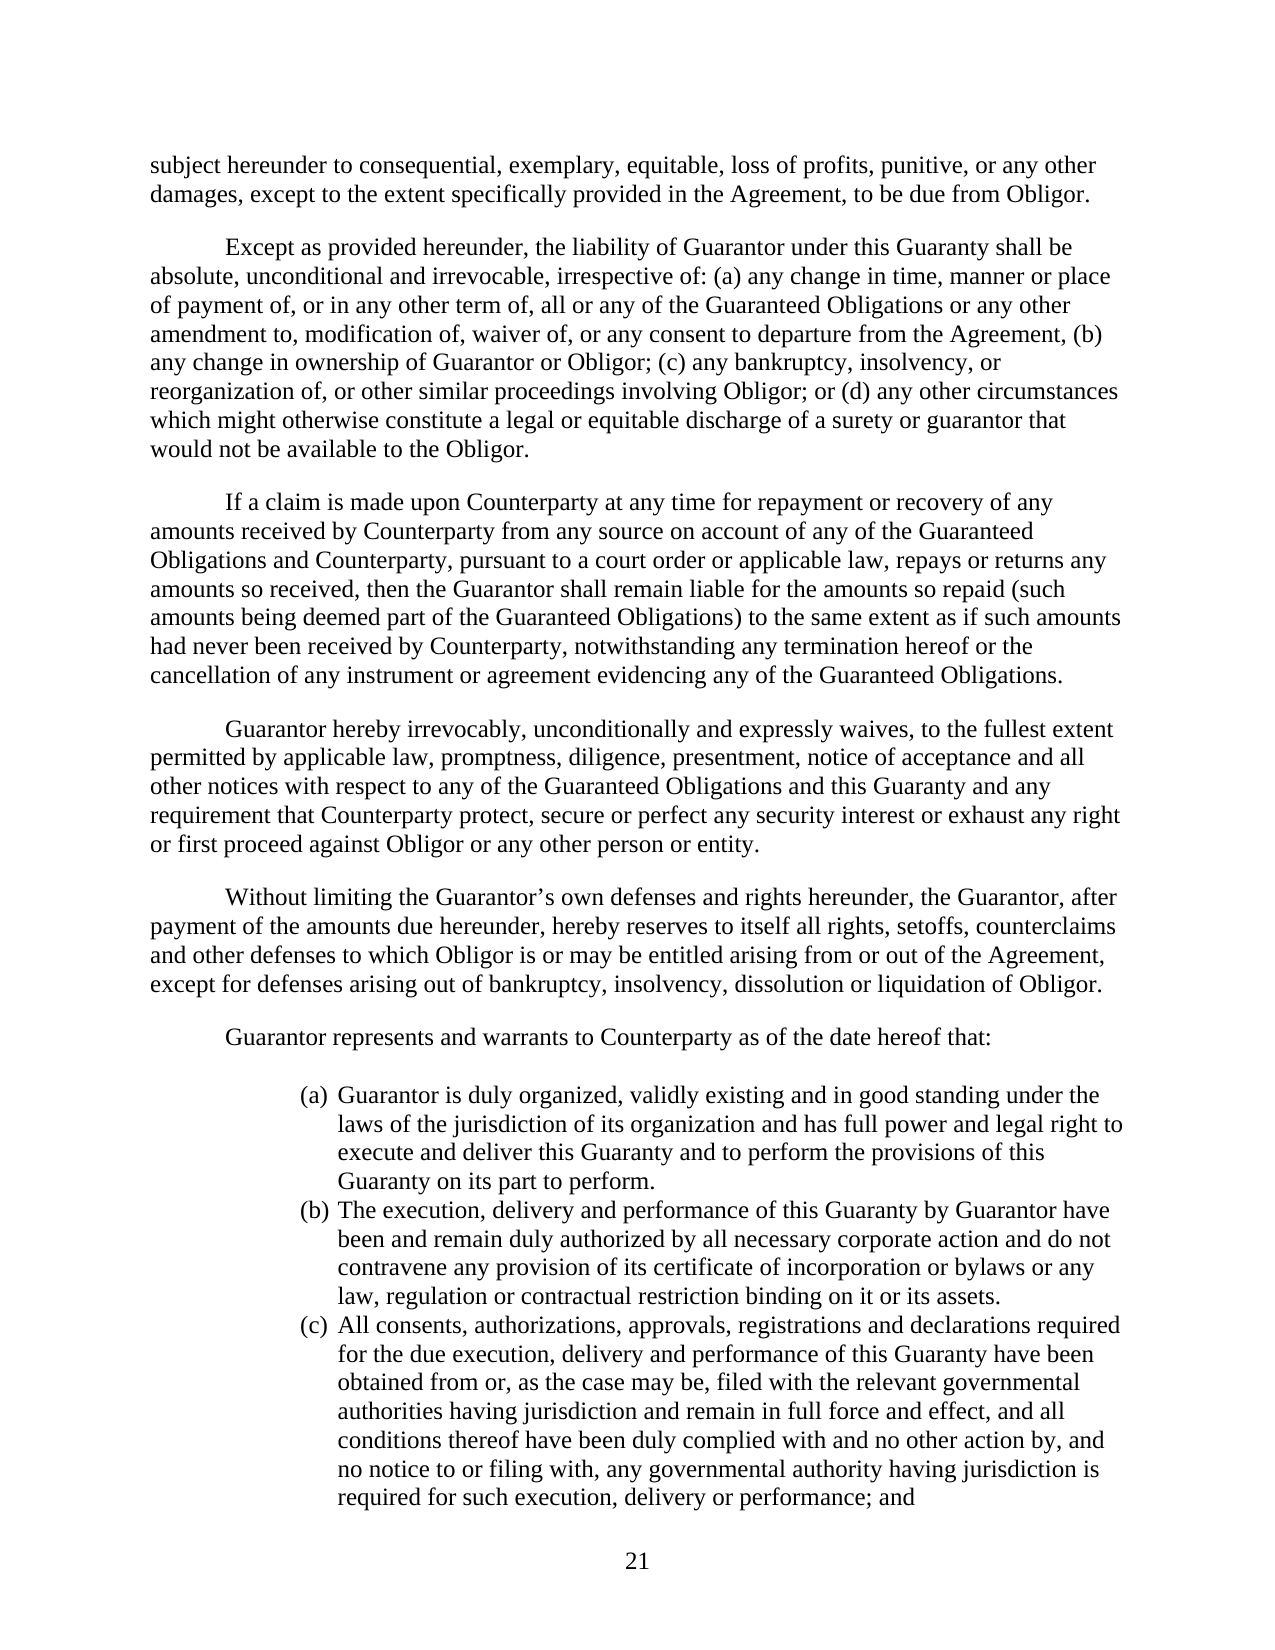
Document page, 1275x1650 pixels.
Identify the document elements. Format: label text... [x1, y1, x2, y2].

list All consents, authorizations, approvals, registrations and declarations required for the due execution, delivery and performance of this Guaranty have been obtained from or, as the case may be, filed with the relevant governmental authorities having jurisdiction and remain in full force and effect, and all conditions thereof have been duly complied with and no other action by, and no notice to or filing with, any governmental authority having jurisdiction is required for such execution, delivery or performance; and [300, 1310, 1125, 1511]
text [150, 150, 1125, 207]
text Except as provided hereunder, the liability of Guarantor under this Guaranty shall be absolute, unconditional and irrevocable, irrespective of: (a) any change in time, manner or place of payment of, or in any other term of, all or any of the Guaranteed Obligations or any other amendment to, modification of, waiver of, or any consent to departure from the Agreement, (b) any change in ownership of Guarantor or Obligor; (c) any bankruptcy, insolvency, or reorganization of, or other similar proceedings involving Obligor; or (d) any other circumstances which might otherwise constitute a legal or equitable discharge of a surety or guarantor that would not be available to the Obligor. [150, 232, 1125, 462]
text Without limiting the Guarantor’s own defenses and rights hereunder, the Guarantor, after payment of the amounts due hereunder, hereby reserves to itself all rights, setoffs, counterclaims and other defenses to which Obligor is or may be entitled arising from or out of the Agreement, except for defenses arising out of bankruptcy, insolvency, dissolution or liquidation of Obligor. [150, 882, 1125, 997]
text Guarantor hereby irrevocably, unconditionally and expressly waives, to the fullest extent permitted by applicable law, promptness, diligence, presentment, notice of acceptance and all other notices with respect to any of the Guaranteed Obligations and this Guaranty and any requirement that Counterparty protect, secure or perfect any security interest or exhaust any right or first proceed against Obligor or any other person or entity. [150, 714, 1125, 857]
list The execution, delivery and performance of this Guaranty by Guarantor have been and remain duly authorized by all necessary corporate action and do not contravene any provision of its certificate of incorporation or bylaws or any law, regulation or contractual restriction binding on it or its assets. [300, 1195, 1125, 1310]
list Guarantor is duly organized, validly existing and in good standing under the laws of the jurisdiction of its organization and has full power and legal right to execute and deliver this Guaranty and to perform the provisions of this Guaranty on its part to perform. [300, 1080, 1125, 1195]
text Guarantor represents and warrants to Counterparty as of the date hereof that: [150, 1022, 1125, 1051]
text If a claim is made upon Counterparty at any time for repayment or recovery of any amounts received by Counterparty from any source on account of any of the Guaranteed Obligations and Counterparty, pursuant to a court order or applicable law, repays or returns any amounts so received, then the Guarantor shall remain liable for the amounts so repaid (such amounts being deemed part of the Guaranteed Obligations) to the same extent as if such amounts had never been received by Counterparty, notwithstanding any termination hereof or the cancellation of any instrument or agreement evidencing any of the Guaranteed Obligations. [150, 487, 1125, 689]
